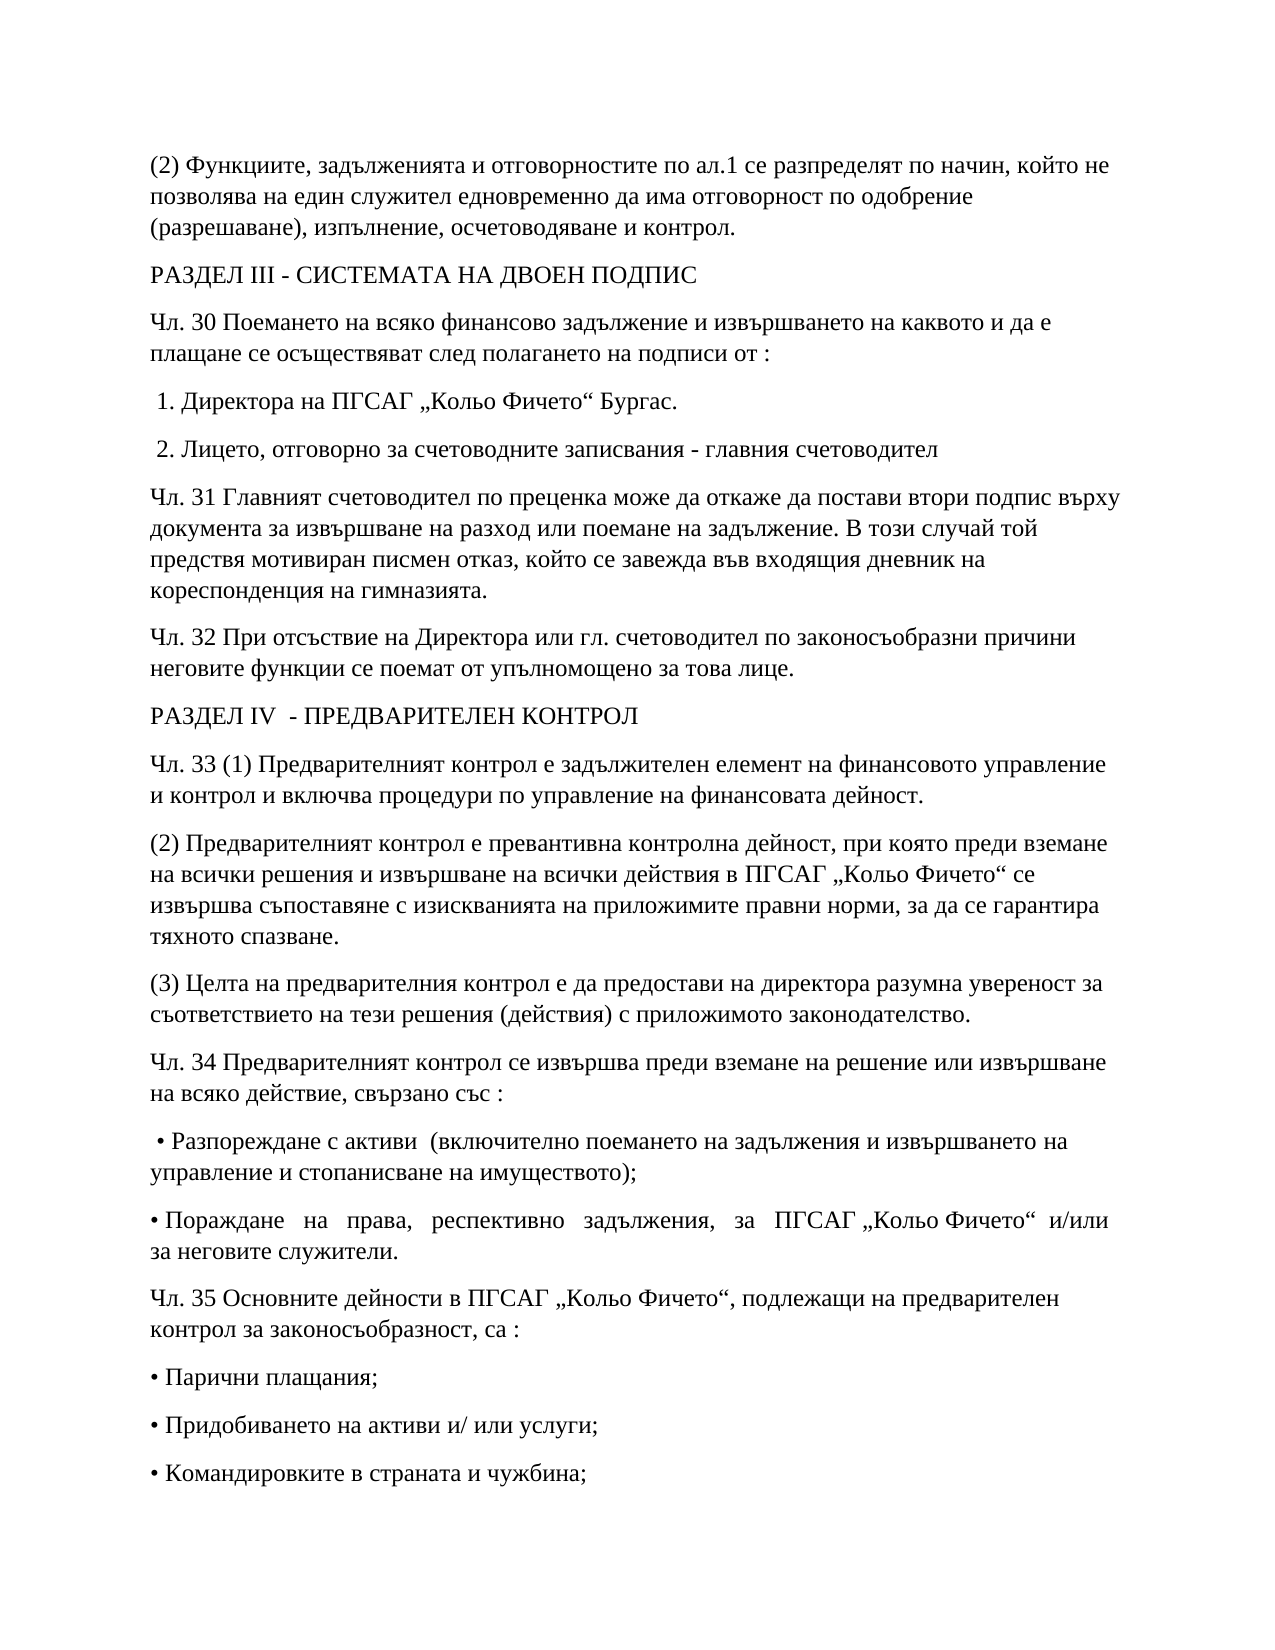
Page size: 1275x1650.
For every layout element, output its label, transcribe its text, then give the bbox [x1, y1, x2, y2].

text 2. Лицето, отговорно за счетоводните записвания - главния счетоводител [150, 434, 1125, 463]
text 1. Директора на ПГСАГ „Кольо Фичето“ Бургас. [150, 386, 1125, 415]
text (2) Функциите, задълженията и отговорностите по ал.1 се разпределят по начин, който не позволява на един служител едновременно да има отговорност по одобрение (разрешаване), изпълнение, осчетоводяване и контрол. [150, 150, 1125, 241]
text (3) Целта на предварителния контрол е да предостави на директора разумна увереност за съответствието на тези решения (действия) с приложимото законодателство. [150, 968, 1125, 1028]
text • Парични плащания; [150, 1362, 1125, 1391]
text • Придобиването на активи и/ или услуги; [150, 1410, 1125, 1439]
text • Командировките в страната и чужбина; [150, 1458, 1125, 1486]
text Чл. 32 При отсъствие на Директора или гл. счетоводител по законосъобразни причини неговите функции се поемат от упълномощено за това лице. [150, 622, 1125, 682]
text Чл. 35 Основните дейности в ПГСАГ „Кольо Фичето“, подлежащи на предварителен контрол за законосъобразност, са : [150, 1283, 1125, 1343]
text РАЗДЕЛ III - СИСТЕМАТА НА ДВОЕН ПОДПИС [150, 260, 1125, 288]
text Чл. 31 Главният счетоводител по преценка може да откаже да постави втори подпис върху документа за извършване на разход или поемане на задължение. В този случай той предствя мотивиран писмен отказ, който се завежда във входящия дневник на кореспонденция на гимназията. [150, 482, 1125, 603]
text (2) Предварителният контрол е превантивна контролна дейност, при която преди вземане на всички решения и извършване на всички действия в ПГСАГ „Кольо Фичето“ се извършва съпоставяне с изискванията на приложимите правни норми, за да се гарантира тяхното спазване. [150, 828, 1125, 949]
text • Разпореждане с активи (включително поемането на задължения и извършването на управление и стопанисване на имуществото); [150, 1126, 1125, 1186]
text • Пораждане на права, респективно задължения, за ПГСАГ „Кольо Фичето“ и/или за неговите служители. [150, 1205, 1125, 1264]
text Чл. 34 Предварителният контрол се извършва преди вземане на решение или извършване на всяко действие, свързано със : [150, 1047, 1125, 1107]
text РАЗДЕЛ IV - ПРЕДВАРИТЕЛЕН КОНТРОЛ [150, 701, 1125, 730]
text Чл. 33 (1) Предварителният контрол е задължителен елемент на финансовото управление и контрол и включва процедури по управление на финансовата дейност. [150, 749, 1125, 809]
text Чл. 30 Поемането на всяко финансово задължение и извършването на каквото и да е плащане се осъществяват след полагането на подписи от : [150, 307, 1125, 367]
